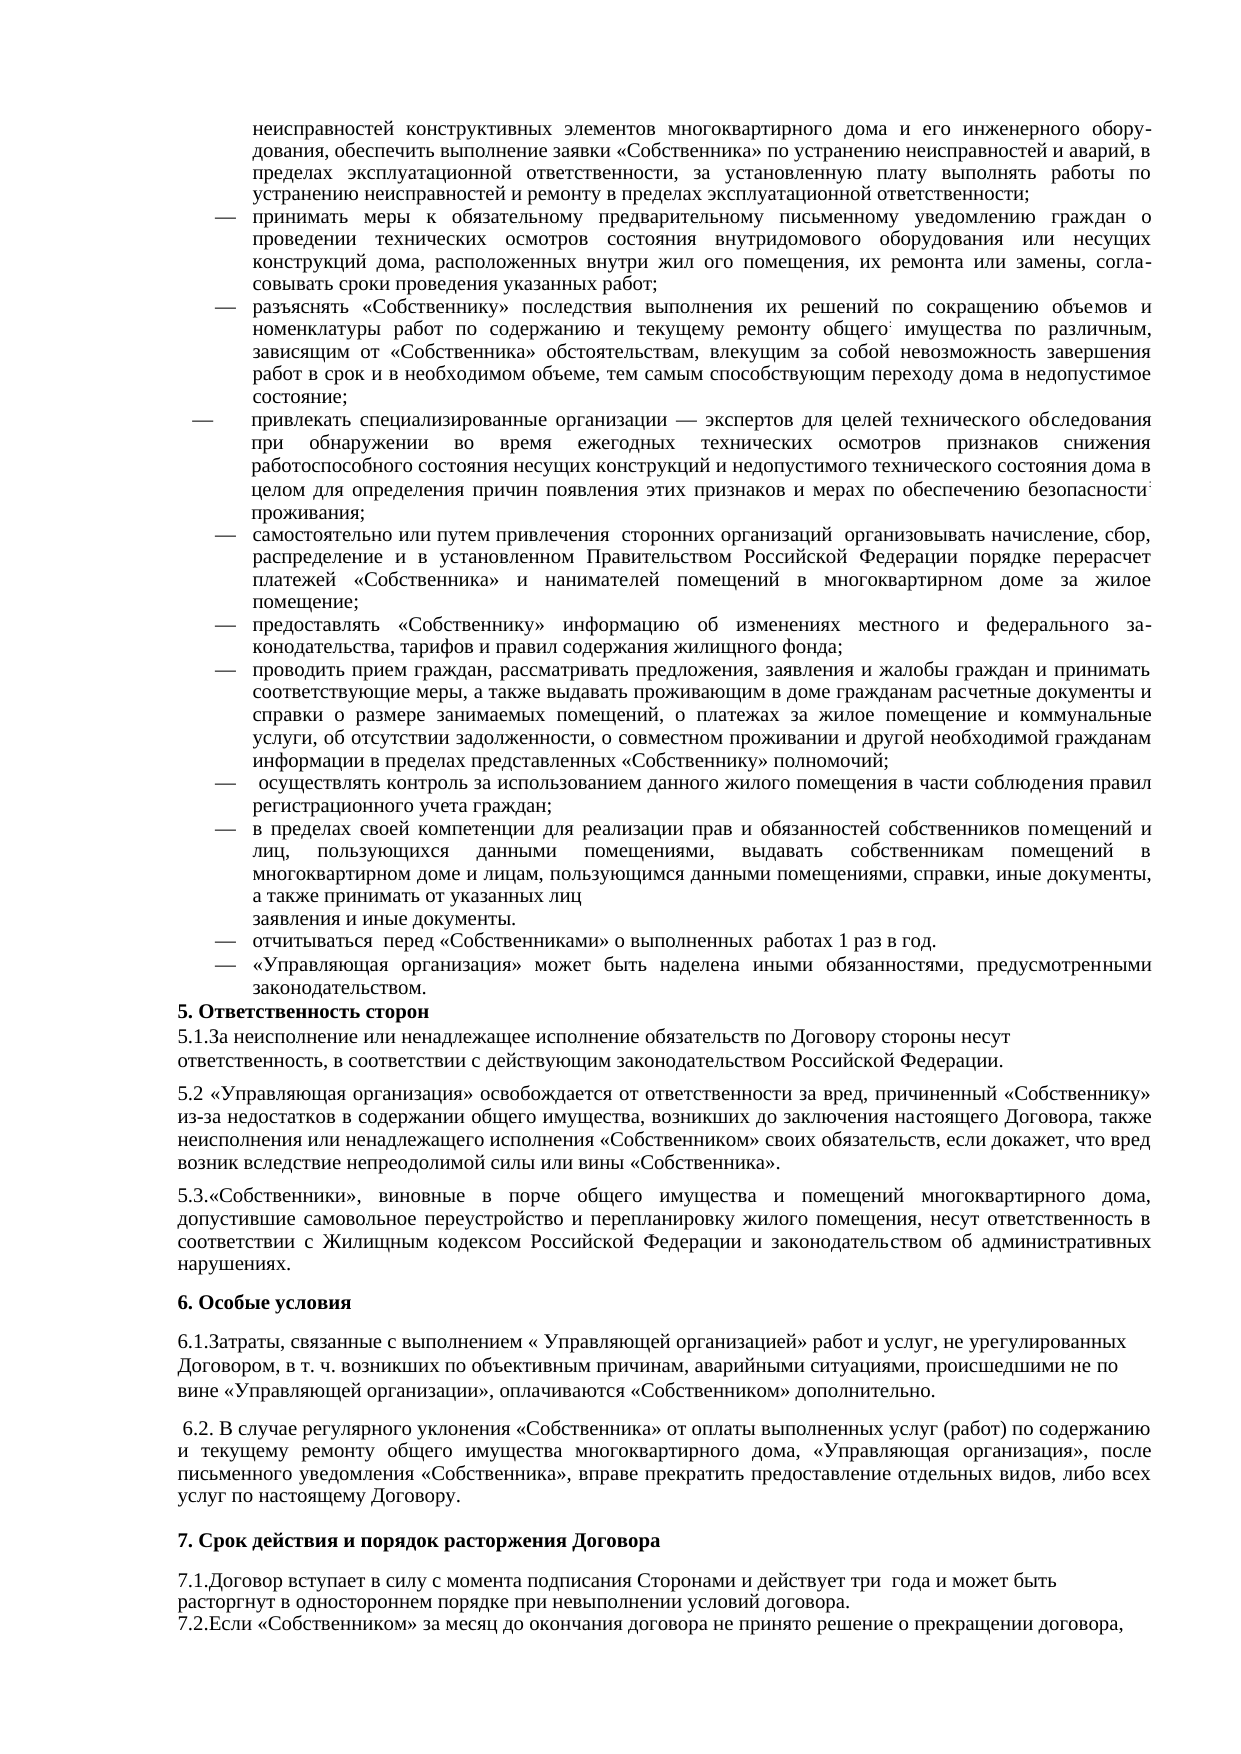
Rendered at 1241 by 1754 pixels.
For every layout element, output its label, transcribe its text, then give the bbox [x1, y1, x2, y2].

list принимать меры к обязательному предварительному письменному уведомлению граждан о проведении технических осмотров состояния внутридомового оборудования или несущих конструкций дома, расположенных внутри жил ого помещения, их ремонта или замены, согласовывать сроки проведения указанных работ; [215, 205, 1152, 295]
text 5.3.«Собственники», виновные в порче общего имущества и помещений многоквартирного дома, допустившие самовольное переустройство и перепланировку жилого помещения, несут ответственность в соответствии с Жилищным кодексом Российской Федерации и законодательством об административных нарушениях. [177, 1184, 1152, 1275]
list привлекать специализированные организации — экспертов для целей технического обследования при обнаружении во время ежегодных технических осмотров признаков снижения работоспособного состояния несущих конструкций и недопустимого технического состояния дома в целом для определения причин появления этих признаков и мерах по обеспечению безопасности: проживания; [192, 408, 1152, 524]
list осуществлять контроль за использованием данного жилого помещения в части соблюдения правил регистрационного учета граждан; [215, 772, 1152, 817]
text заявления и иные документы. [252, 907, 1152, 929]
list проводить прием граждан, рассматривать предложения, заявления и жалобы граждан и принимать соответствующие меры, а также выдавать проживающим в доме гражданам расчетные документы и справки о размере занимаемых помещений, о платежах за жилое помещение и коммунальные услуги, об отсутствии задолженности, о совместном проживании и другой необходимой гражданам информации в пределах представленных «Собственнику» полномочий; [215, 658, 1152, 772]
list в пределах своей компетенции для реализации прав и обязанностей собственников помещений и лиц, пользующихся данными помещениями, выдавать собственникам помещений в многоквартирном доме и лицам, пользующимся данными помещениями, справки, иные документы, а также принимать от указанных лиц [215, 817, 1152, 907]
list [215, 118, 1152, 205]
list «Управляющая организация» может быть наделена иными обязанностями, предусмотренными законодательством. [215, 952, 1152, 999]
text 5.1.За неисполнение или ненадлежащее исполнение обязательств по Договору стороны несут ответственность, в соответствии с действующим законодательством Российской Федерации. [177, 1023, 1152, 1072]
text 6.2. В случае регулярного уклонения «Собственника» от оплаты выполненных услуг (работ) по содержанию и текущему ремонту общего имущества многоквартирного дома, «Управляющая организация», после письменного уведомления «Собственника», вправе прекратить предоставление отдельных видов, либо всех услуг по настоящему Договору. [177, 1417, 1152, 1507]
list разъяснять «Собственнику» последствия выполнения их решений по сокращению объемов и номенклатуры работ по содержанию и текущему ремонту общего: имущества по различным, зависящим от «Собственника» обстоятельствам, влекущим за собой невозможность завершения работ в срок и в необходимом объеме, тем самым способствующим переходу дома в недопустимое состояние; [215, 295, 1152, 408]
text 5. Ответственность сторон [177, 999, 1152, 1023]
text 5.2 «Управляющая организация» освобождается от ответственности за вред, причиненный «Собственнику» из-за недостатков в содержании общего имущества, возникших до заключения настоящего Договора, также неисполнения или ненадлежащего исполнения «Собственником» своих обязательств, если докажет, что вред возник вследствие непреодолимой силы или вины «Собственника». [177, 1082, 1152, 1174]
list предоставлять «Собственнику» информацию об изменениях местного и федерального законодательства, тарифов и правил содержания жилищного фонда; [215, 613, 1152, 658]
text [177, 1571, 1152, 1634]
text 7. Срок действия и порядок расторжения Договора [177, 1528, 1152, 1552]
list отчитываться перед «Собственниками» о выполненных работах 1 раз в год. [215, 929, 1152, 952]
text 6.1.Затраты, связанные с выполнением « Управляющей организацией» работ и услуг, не урегулированных Договором, в т. ч. возникших по объективным причинам, аварийными ситуациями, происшедшими не по вине «Управляющей организации», оплачиваются «Собственником» дополнительно. [177, 1329, 1152, 1402]
list самостоятельно или путем привлечения сторонних организаций организовывать начисление, сбор, распределение и в установленном Правительством Российской Федерации порядке перерасчет платежей «Собственника» и нанимателей помещений в многоквартирном доме за жилое помещение; [215, 524, 1152, 613]
text 6. Особые условия [177, 1290, 1152, 1314]
